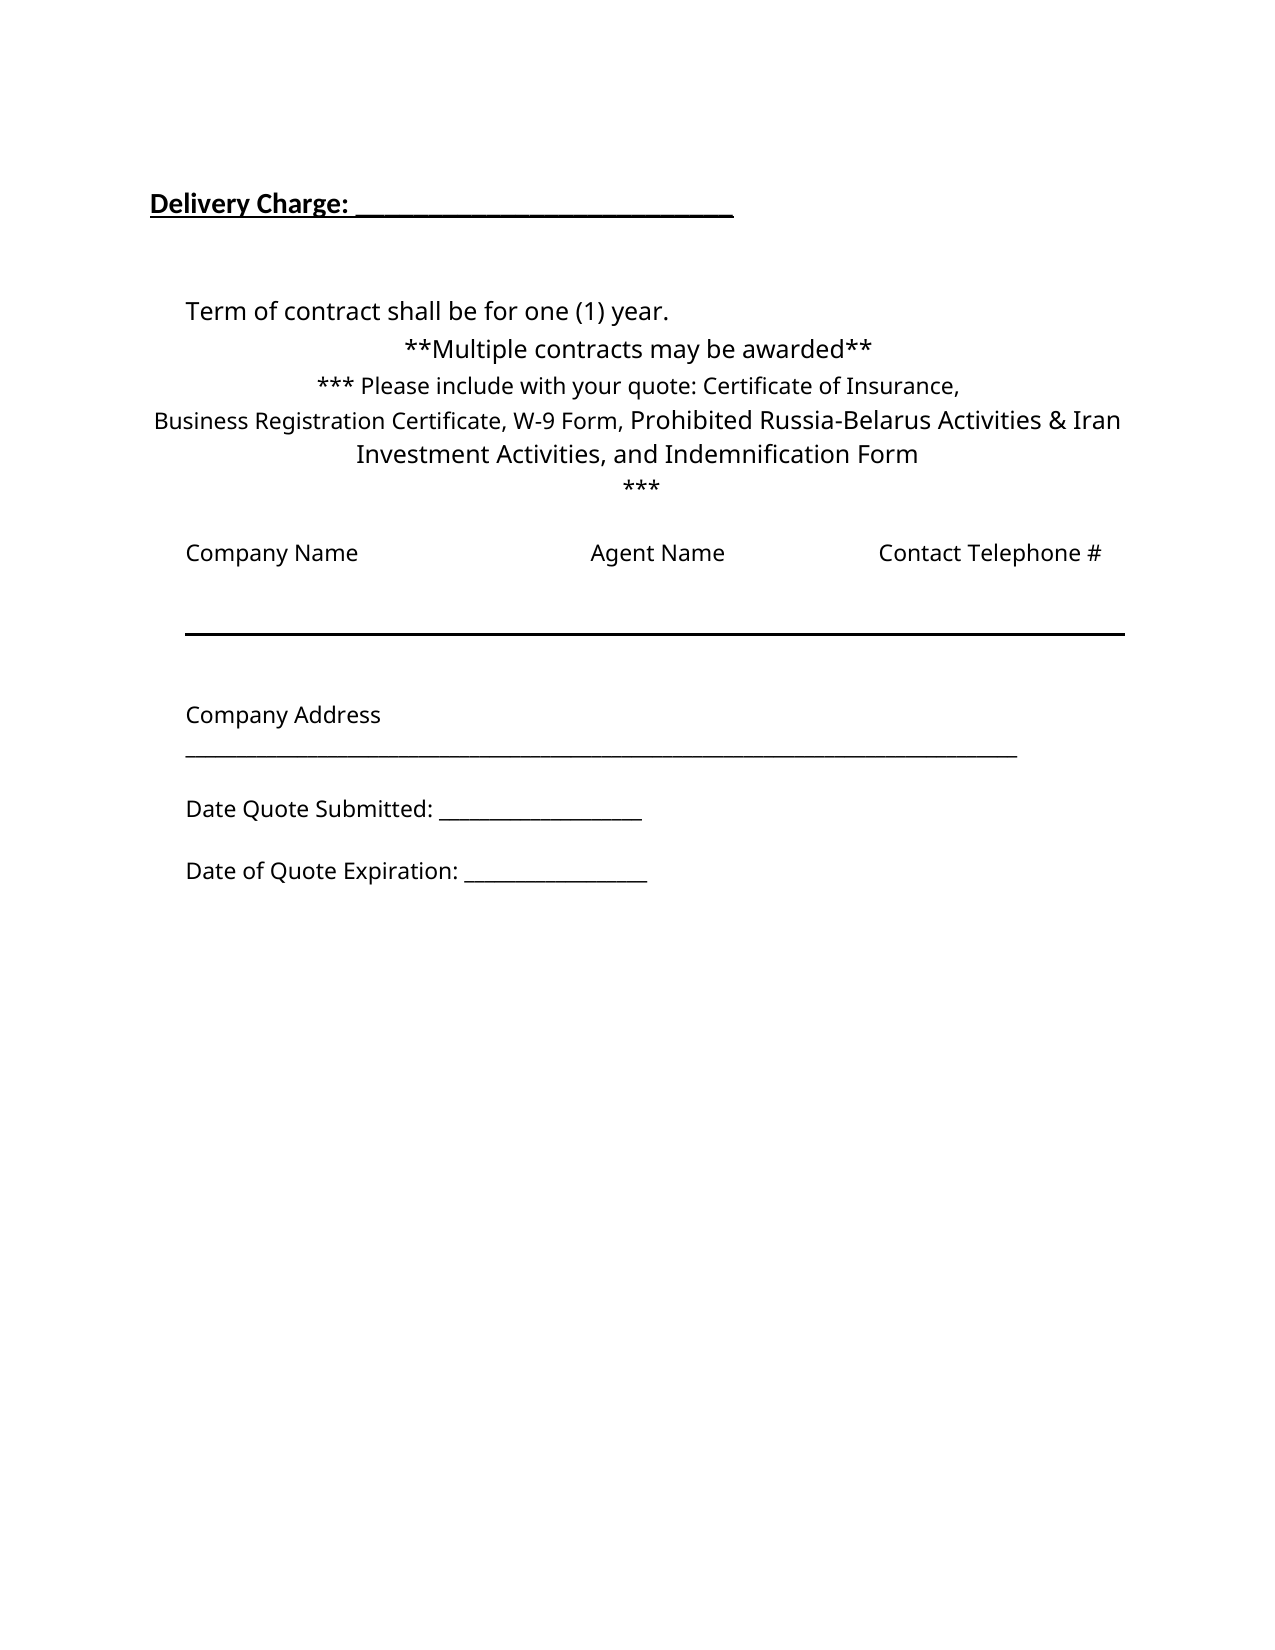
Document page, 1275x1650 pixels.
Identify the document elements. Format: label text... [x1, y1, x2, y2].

text Date of Quote Expiration: __________________ [185, 855, 1125, 886]
text **Multiple contracts may be awarded** [185, 332, 1091, 366]
text *** Please include with your quote: Certificate of Insurance, [185, 369, 1091, 401]
text *** [185, 473, 1091, 504]
text Company Address [185, 699, 1125, 730]
text __________________________________________________________________________________ [185, 730, 1125, 761]
text Term of contract shall be for one (1) year. [185, 294, 1091, 328]
text Delivery Charge: __________________________ [150, 186, 1125, 221]
text Business Registration Certificate, W-9 Form, Prohibited Russia-Belarus Activities & Iran Investment Activities, and Indemnification Form [150, 403, 1125, 471]
text Company Name Agent Name Contact Telephone # [185, 537, 1125, 568]
text Date Quote Submitted: ____________________ [185, 792, 1125, 824]
